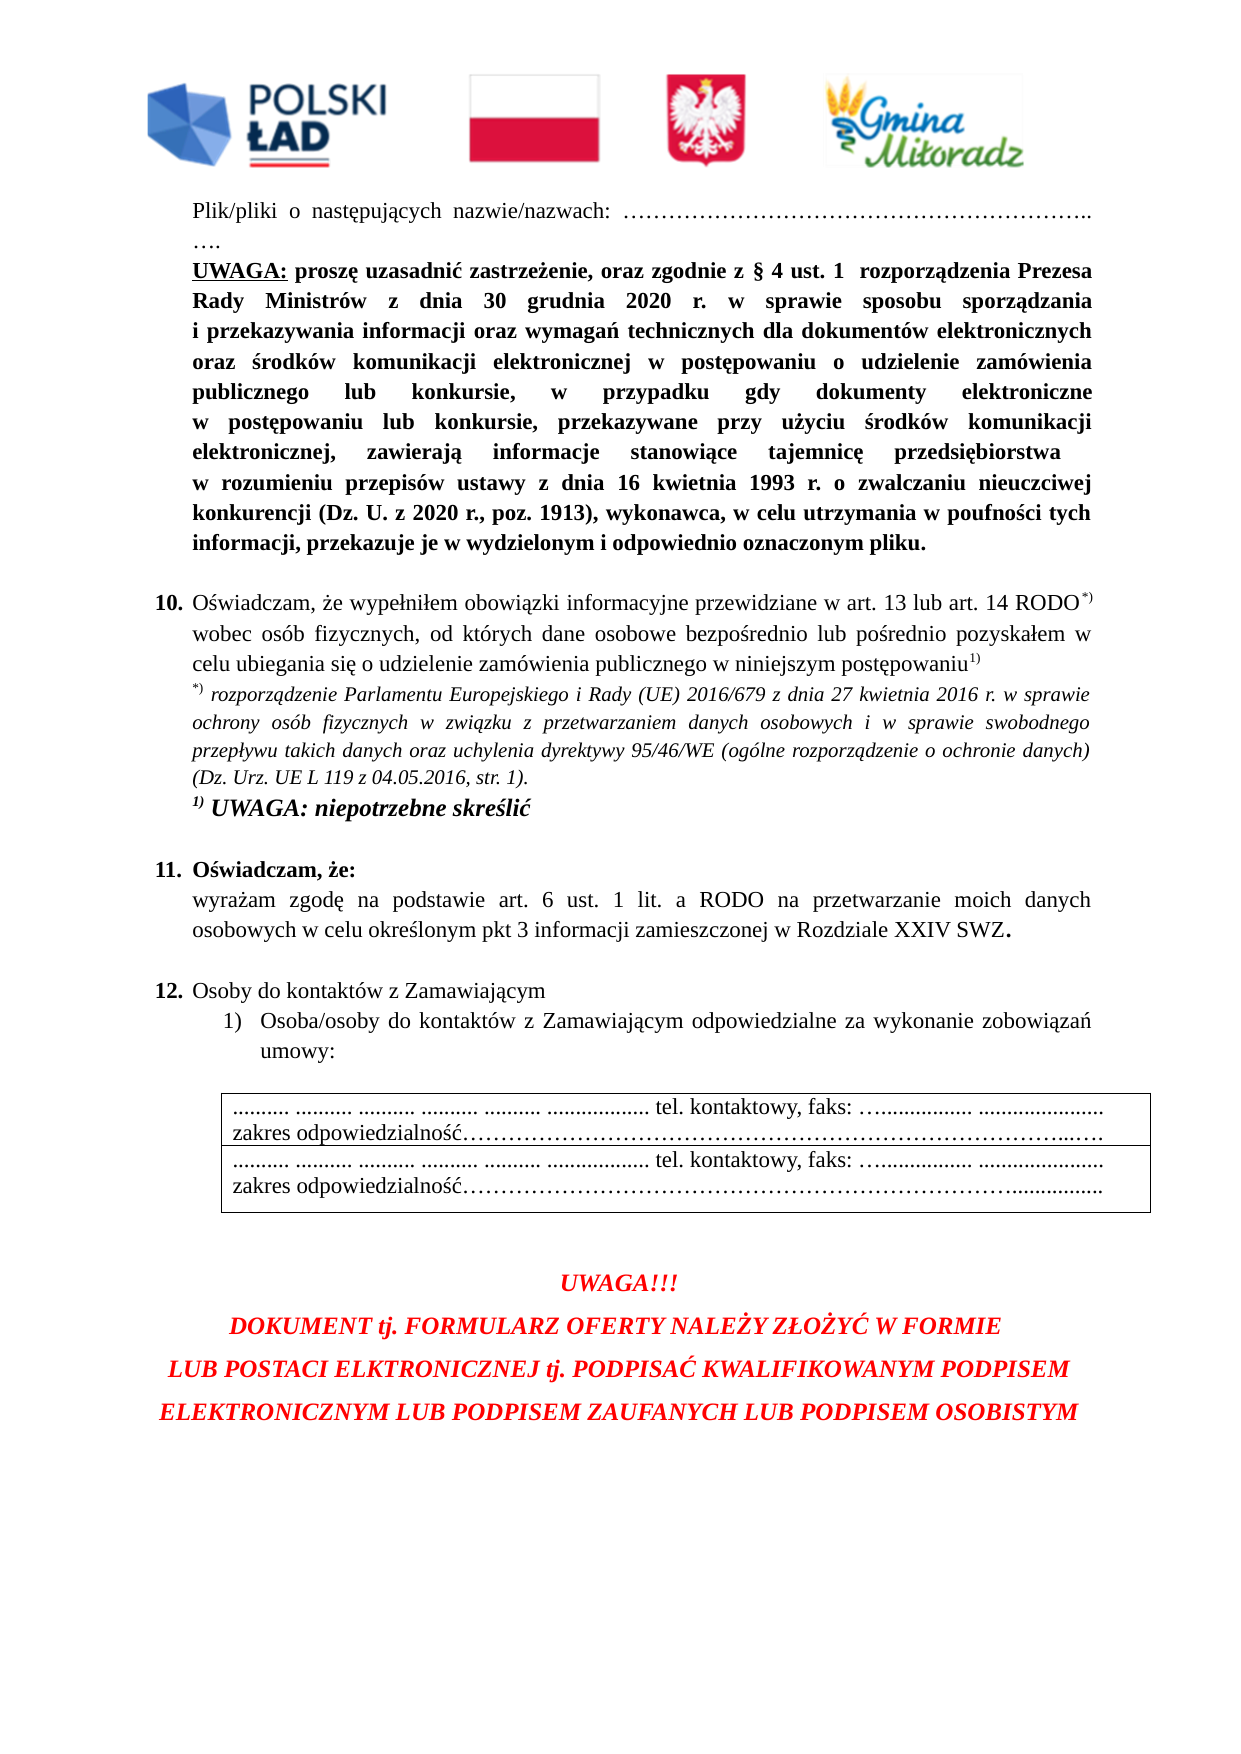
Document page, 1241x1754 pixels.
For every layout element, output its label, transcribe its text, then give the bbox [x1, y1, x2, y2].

text DOKUMENT tj. FORMULARZ OFERTY NALEŻY ZŁOŻYĆ W FORMIE LUB POSTACI ELKTRONICZNEJ tj. PODPISAĆ KWALIFIKOWANYM PODPISEM ELEKTRONICZNYM LUB PODPISEM ZAUFANYCH LUB PODPISEM OSOBISTYM [148, 1311, 1093, 1426]
text 1) UWAGA: niepotrzebne skreślić [192, 793, 1093, 822]
text *) rozporządzenie Parlamentu Europejskiego i Rady (UE) 2016/679 z dnia 27 kwietnia 2016 r. w sprawie ochrony osób fizycznych w związku z przetwarzaniem danych osobowych i w sprawie swobodnego przepływu takich danych oraz uchylenia dyrektywy 95/46/WE (ogólne rozporządzenie o ochronie danych) (Dz. Urz. UE L 119 z 04.05.2016, str. 1). [192, 680, 1093, 789]
table_cell .......... .......... .......... .......... .......... .................. tel. kontaktowy, faks: …................ ...................... zakres odpowiedzialność………………………………………………………………................ [222, 1146, 1150, 1212]
picture [147, 73, 1025, 169]
list Osoba/osoby do kontaktów z Zamawiającym odpowiedzialne za wykonanie zobowiązań umowy: [223, 1007, 1093, 1064]
text wyrażam zgodę na podstawie art. 6 ust. 1 lit. a RODO na przetwarzanie moich danych osobowych w celu określonym pkt 3 informacji zamieszczonej w Rozdziale XXIV SWZ. [192, 886, 1093, 943]
list Oświadczam, że: [154, 856, 1093, 882]
text UWAGA!!! [148, 1268, 1093, 1296]
list Osoby do kontaktów z Zamawiającym [154, 977, 1093, 1003]
table_header .......... .......... .......... .......... .......... .................. tel. kontaktowy, faks: …................ ...................... zakres odpowiedzialność……………………………………………………………………...…. [222, 1094, 1150, 1145]
list Oświadczam, że wypełniłem obowiązki informacyjne przewidziane w art. 13 lub art. 14 RODO*) wobec osób fizycznych, od których dane osobowe bezpośrednio lub pośrednio pozyskałem w celu ubiegania się o udzielenie zamówienia publicznego w niniejszym postępowaniu1) [154, 589, 1093, 676]
text UWAGA: proszę uzasadnić zastrzeżenie, oraz zgodnie z § 4 ust. 1 rozporządzenia Prezesa Rady Ministrów z dnia 30 grudnia 2020 r. w sprawie sposobu sporządzania i przekazywania informacji oraz wymagań technicznych dla dokumentów elektronicznych oraz środków komunikacji elektronicznej w postępowaniu o udzielenie zamówienia publicznego lub konkursie, w przypadku gdy dokumenty elektroniczne w postępowaniu lub konkursie, przekazywane przy użyciu środków komunikacji elektronicznej, zawierają informacje stanowiące tajemnicę przedsiębiorstwa w rozumieniu przepisów ustawy z dnia 16 kwietnia 1993 r. o zwalczaniu nieuczciwej konkurencji (Dz. U. z 2020 r., poz. 1913), wykonawca, w celu utrzymania w poufności tych informacji, przekazuje je w wydzielonym i odpowiednio oznaczonym pliku. [192, 257, 1093, 555]
text Plik/pliki o następujących nazwie/nazwach: ……………………………………………………..…. [192, 197, 1093, 253]
